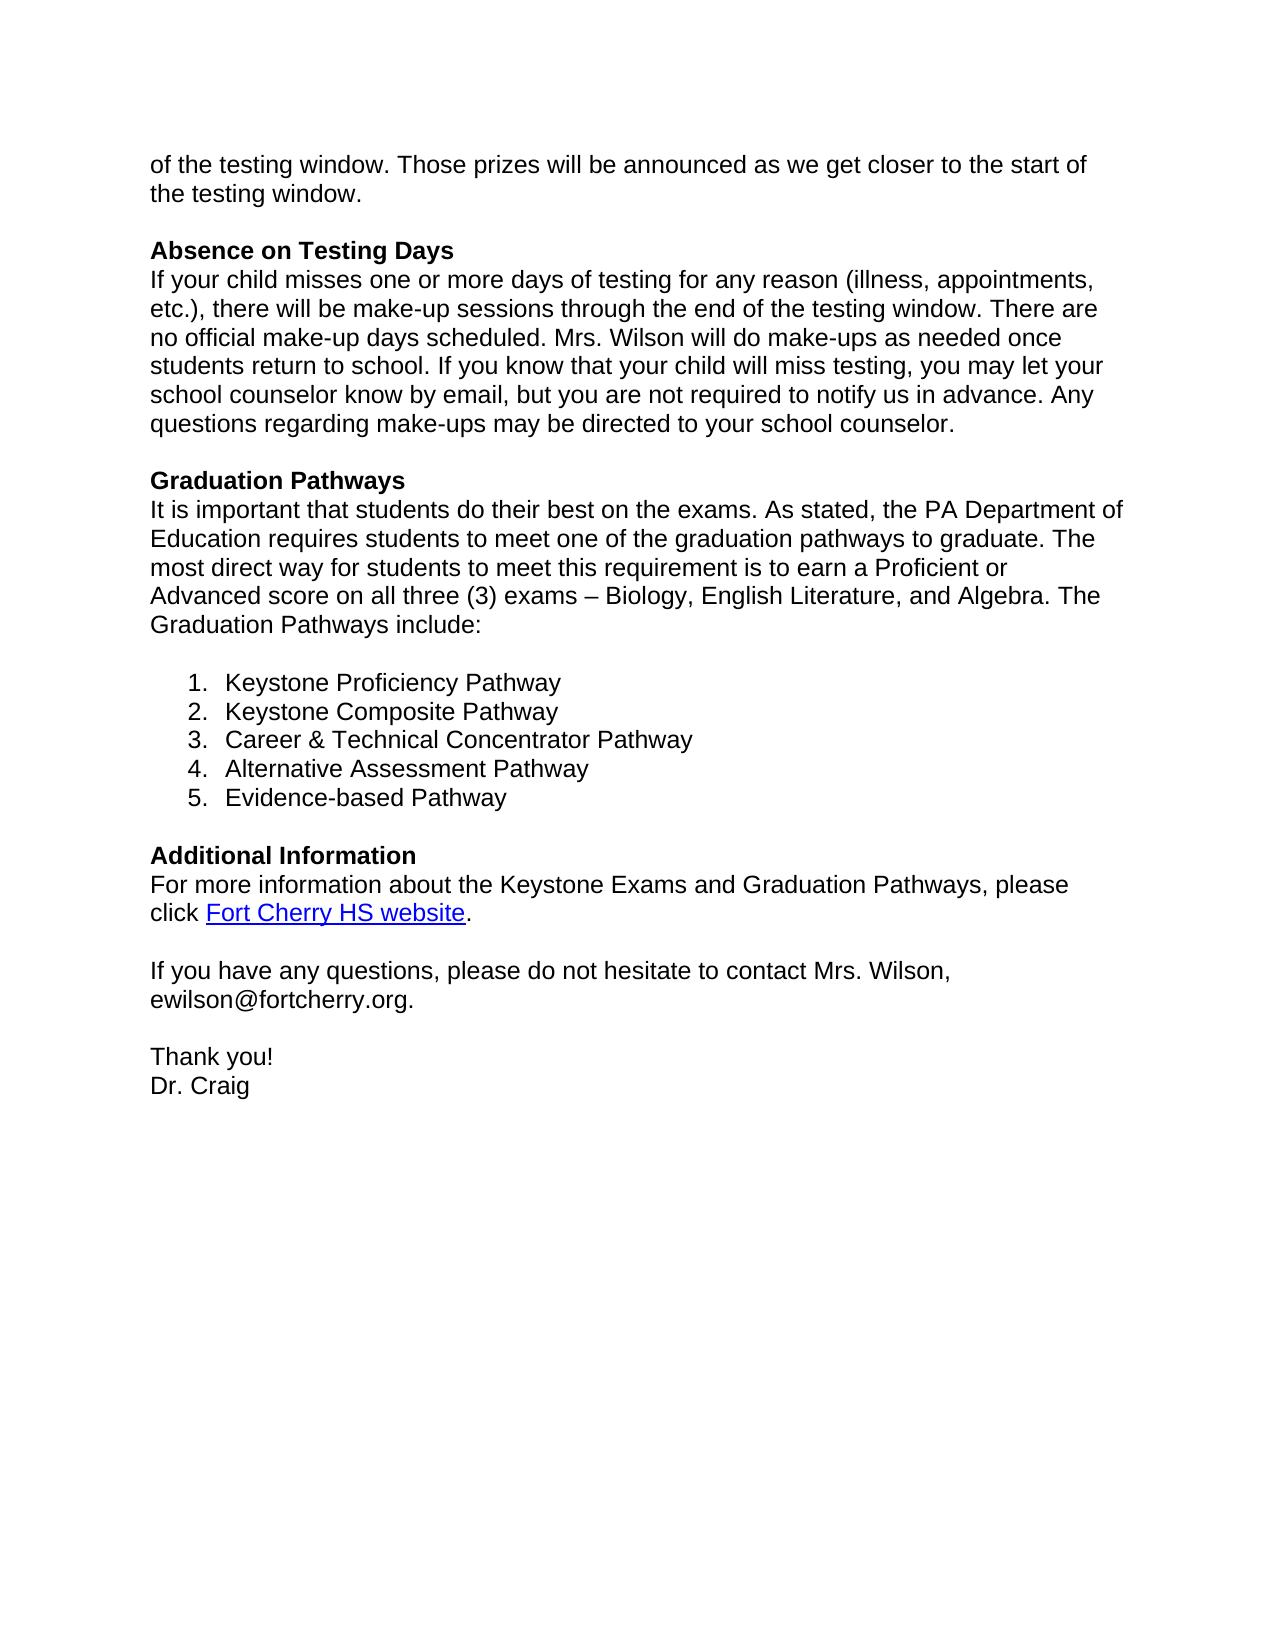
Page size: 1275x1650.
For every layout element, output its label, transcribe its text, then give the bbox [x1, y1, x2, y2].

list Alternative Assessment Pathway [187, 754, 1125, 783]
list Keystone Composite Pathway [187, 697, 1125, 725]
list Career & Technical Concentrator Pathway [187, 725, 1125, 754]
list Evidence-based Pathway [187, 783, 1125, 812]
text Additional Information For more information about the Keystone Exams and Graduation Pathways, please click Fort Cherry HS website. If you have any questions, please do not hesitate to contact Mrs. Wilson, ewilson@fortcherry.org. Thank you! Dr. Craig [150, 841, 1125, 1099]
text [150, 150, 1125, 639]
list Keystone Proficiency Pathway [187, 668, 1125, 697]
